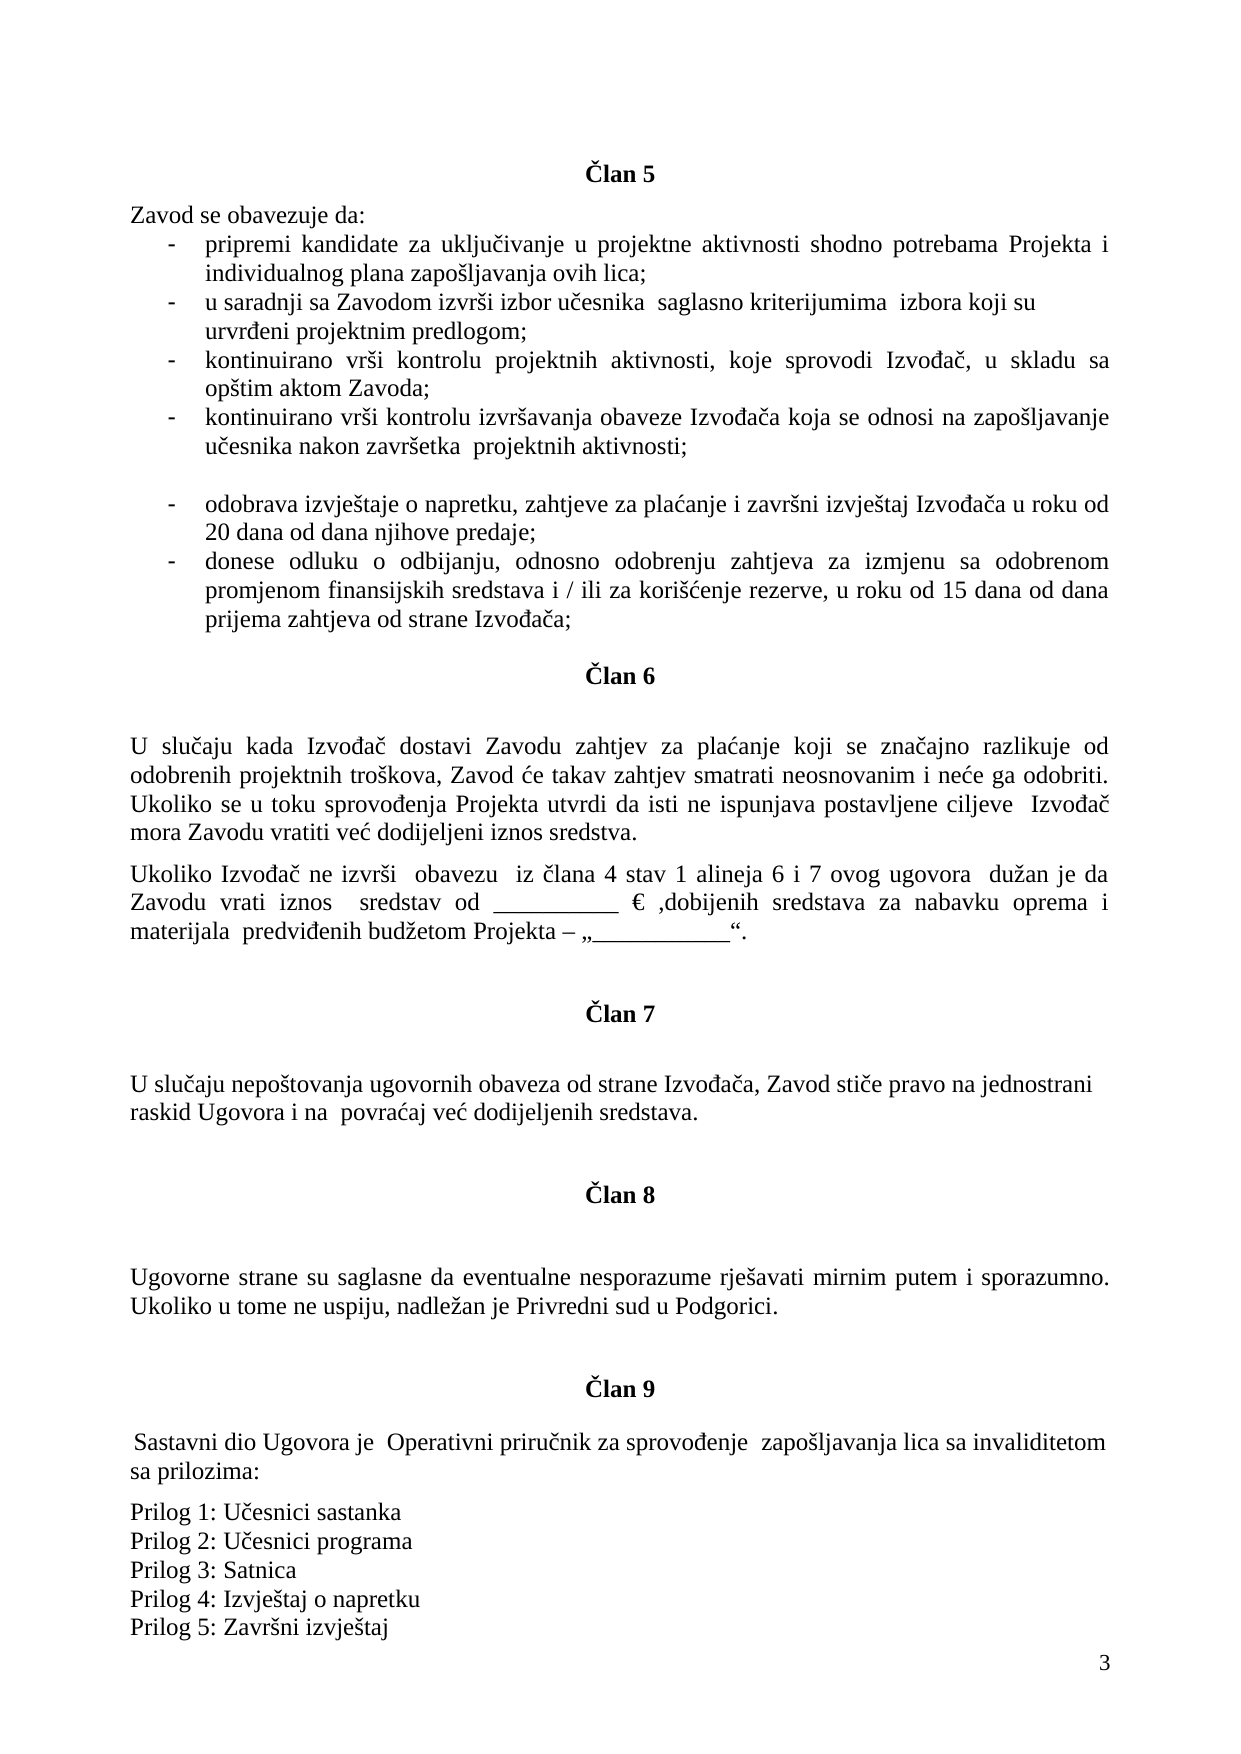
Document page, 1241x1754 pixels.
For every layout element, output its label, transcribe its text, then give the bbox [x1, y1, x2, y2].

list odobrava izvještaje o napretku, zahtjeve za plaćanje i završni izvještaj Izvođača u roku od 20 dana od dana njihove predaje; [167, 488, 1110, 546]
text Prilog 2: Učesnici programa [130, 1526, 1110, 1555]
text Prilog 4: Izvještaj o napretku [130, 1584, 1110, 1612]
text Prilog 3: Satnica [130, 1555, 1110, 1584]
text Ugovorne strane su saglasne da eventualne nesporazume rješavati mirnim putem i sporazumno. Ukoliko u tome ne uspiju, nadležan je Privredni sud u Podgorici. [130, 1262, 1110, 1320]
text Ukoliko Izvođač ne izvrši obavezu iz člana 4 stav 1 alineja 6 i 7 ovog ugovora dužan je da Zavodu vrati iznos sredstav od __________ € ,dobijenih sredstava za nabavku oprema i materijala predviđenih budžetom Projekta – „___________“. [130, 859, 1110, 945]
list pripremi kandidate za uključivanje u projektne aktivnosti shodno potrebama Projekta i individualnog plana zapošljavanja ovih lica; [167, 229, 1110, 287]
text Član 7 [130, 999, 1110, 1027]
text Član 6 [130, 661, 1110, 690]
text Član 5 [130, 159, 1110, 188]
text U slučaju nepoštovanja ugovornih obaveza od strane Izvođača, Zavod stiče pravo na jednostrani raskid Ugovora i na povraćaj već dodijeljenih sredstava. [130, 1069, 1110, 1126]
text Sastavni dio Ugovora je Operativni priručnik za sprovođenje zapošljavanja lica sa invaliditetom sa prilozima: [71, 1427, 1110, 1485]
text Zavod se obavezuje da: [130, 201, 1110, 229]
list u saradnji sa Zavodom izvrši izbor učesnika saglasno kriterijumima izbora koji su urvrđeni projektnim predlogom; [167, 287, 1110, 344]
list donese odluku o odbijanju, odnosno odobrenju zahtjeva za izmjenu sa odobrenom promjenom finansijskih sredstava i / ili za korišćenje rezerve, u roku od 15 dana od dana prijema zahtjeva od strane Izvođača; [167, 546, 1110, 632]
text Član 8 [130, 1180, 1110, 1209]
text Član 9 [130, 1374, 1110, 1402]
text U slučaju kada Izvođač dostavi Zavodu zahtjev za plaćanje koji se značajno razlikuje od odobrenih projektnih troškova, Zavod će takav zahtjev smatrati neosnovanim i neće ga odobriti. Ukoliko se u toku sprovođenja Projekta utvrdi da isti ne ispunjava postavljene ciljeve Izvođač mora Zavodu vratiti već dodijeljeni iznos sredstva. [130, 731, 1110, 846]
list kontinuirano vrši kontrolu izvršavanja obaveze Izvođača koja se odnosi na zapošljavanje učesnika nakon završetka projektnih aktivnosti; [167, 402, 1110, 460]
text Prilog 5: Završni izvještaj [130, 1612, 1110, 1641]
text Prilog 1: Učesnici sastanka [130, 1497, 1110, 1526]
list kontinuirano vrši kontrolu projektnih aktivnosti, koje sprovodi Izvođač, u skladu sa opštim aktom Zavoda; [167, 344, 1110, 402]
